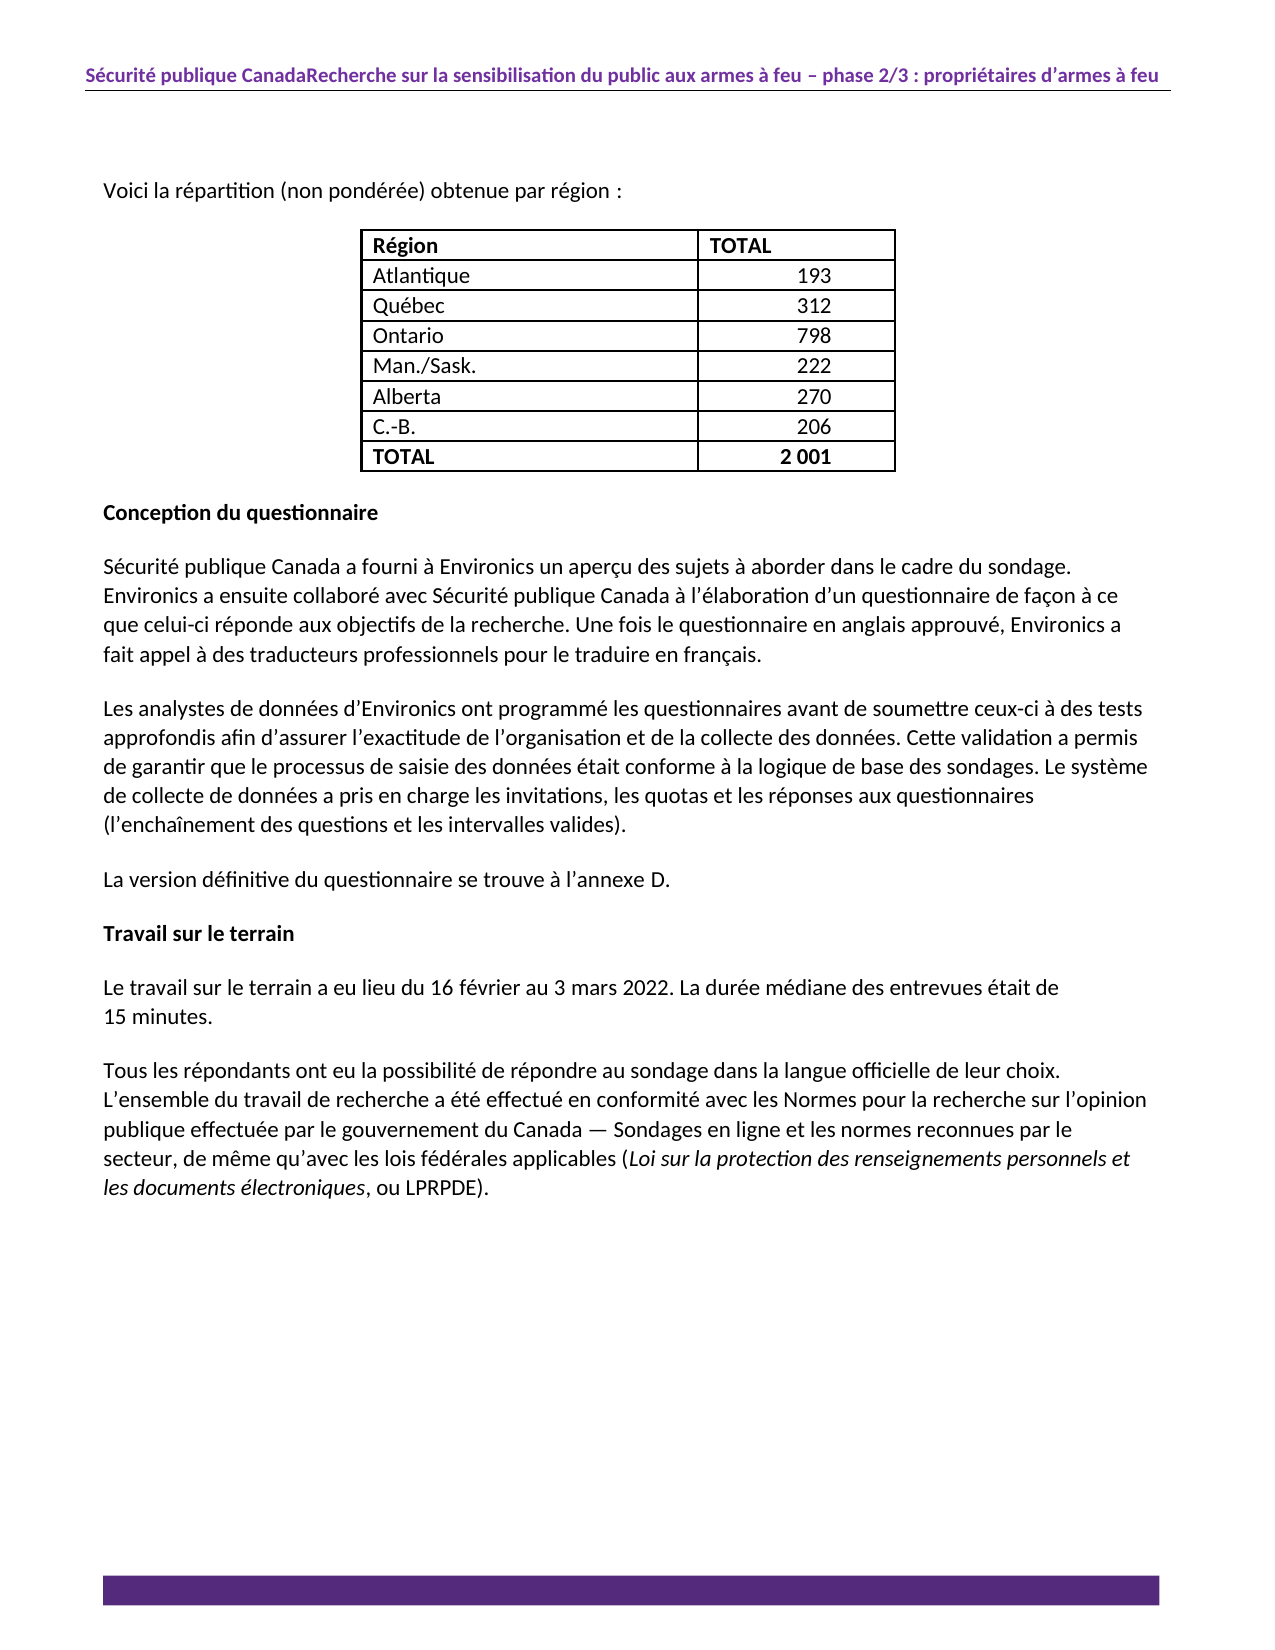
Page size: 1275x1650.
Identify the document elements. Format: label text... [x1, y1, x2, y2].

table_cell 222 [699, 352, 894, 380]
text Tous les répondants ont eu la possibilité de répondre au sondage dans la langue officielle de leur choix. L’ensemble du travail de recherche a été effectué en conformité avec les Normes pour la recherche sur l’opinion publique effectuée par le gouvernement du Canada — Sondages en ligne et les normes reconnues par le secteur, de même qu’avec les lois fédérales applicables (Loi sur la protection des renseignements personnels et les documents électroniques, ou LPRPDE). [103, 1055, 1153, 1201]
table_header Région [363, 231, 697, 259]
text Travail sur le terrain [103, 918, 1153, 947]
table_cell 206 [699, 412, 894, 440]
table_cell 2 001 [699, 442, 894, 470]
text Les analystes de données d’Environics ont programmé les questionnaires avant de soumettre ceux-ci à des tests approfondis afin d’assurer l’exactitude de l’organisation et de la collecte des données. Cette validation a permis de garantir que le processus de saisie des données était conforme à la logique de base des sondages. Le système de collecte de données a pris en charge les invitations, les quotas et les réponses aux questionnaires (l’enchaînement des questions et les intervalles valides). [103, 693, 1153, 839]
table_cell C.-B. [363, 412, 697, 440]
table_cell TOTAL [363, 442, 697, 470]
table_cell Alberta [363, 382, 697, 410]
table_cell Man./Sask. [363, 352, 697, 380]
text Conception du questionnaire [103, 497, 1153, 526]
table_cell Ontario [363, 322, 697, 349]
table_cell 312 [699, 291, 894, 319]
text La version définitive du questionnaire se trouve à l’annexe D. [103, 864, 1153, 893]
table_cell 270 [699, 382, 894, 410]
table_cell 798 [699, 322, 894, 349]
table_cell Québec [363, 291, 697, 319]
table_cell Atlantique [363, 261, 697, 289]
text Le travail sur le terrain a eu lieu du 16 février au 3 mars 2022. La durée médiane des entrevues était de 15 minutes. [103, 972, 1153, 1030]
table_cell 193 [699, 261, 894, 289]
text Voici la répartition (non pondérée) obtenue par région : [103, 175, 1153, 204]
table_header TOTAL [699, 231, 894, 259]
text Sécurité publique Canada a fourni à Environics un aperçu des sujets à aborder dans le cadre du sondage. Environics a ensuite collaboré avec Sécurité publique Canada à l’élaboration d’un questionnaire de façon à ce que celui-ci réponde aux objectifs de la recherche. Une fois le questionnaire en anglais approuvé, Environics a fait appel à des traducteurs professionnels pour le traduire en français. [103, 551, 1153, 668]
